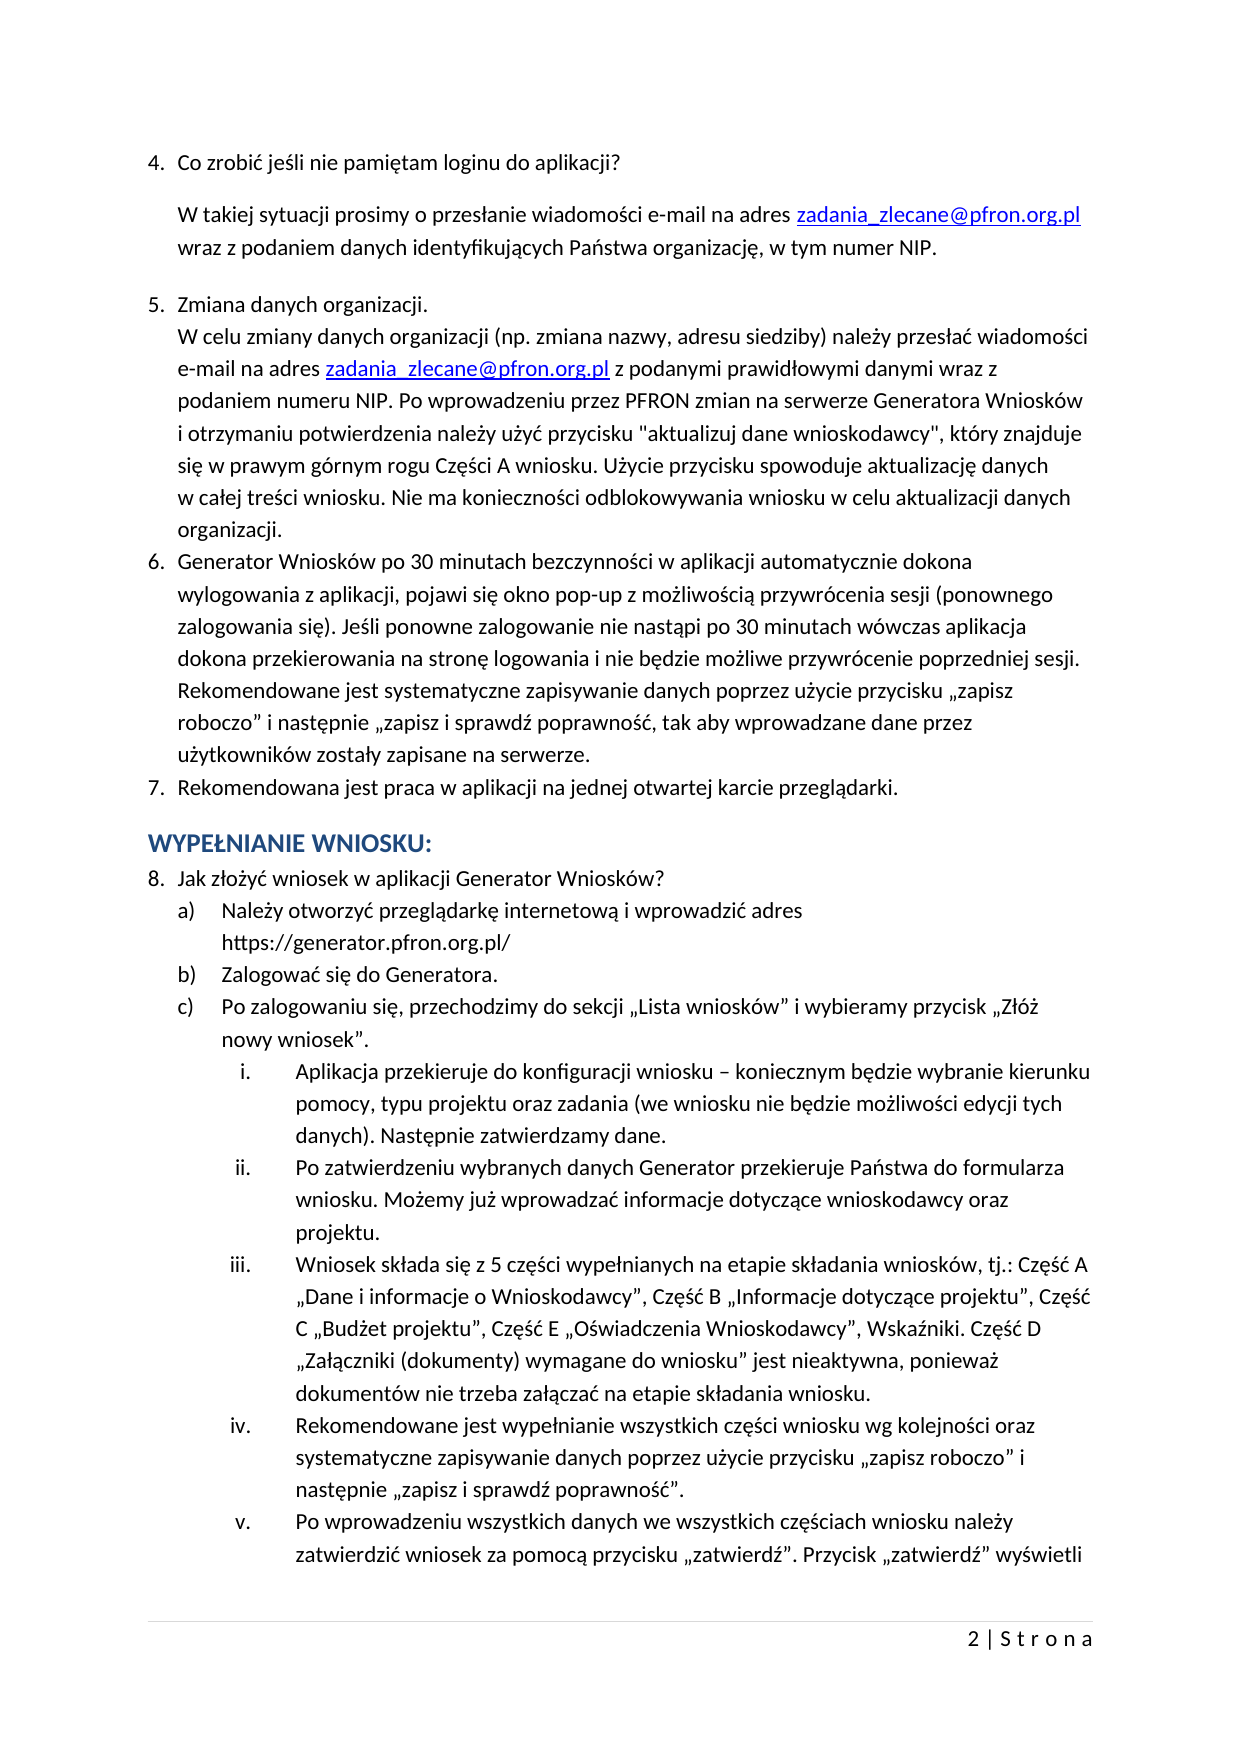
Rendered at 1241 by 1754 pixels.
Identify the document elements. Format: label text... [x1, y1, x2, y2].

list W celu zmiany danych organizacji (np. zmiana nazwy, adresu siedziby) należy przesłać wiadomości e-mail na adres zadania_zlecane@pfron.org.pl z podanymi prawidłowymi danymi wraz z podaniem numeru NIP. Po wprowadzeniu przez PFRON zmian na serwerze Generatora Wniosków i otrzymaniu potwierdzenia należy użyć przycisku "aktualizuj dane wnioskodawcy", który znajduje się w prawym górnym rogu Części A wniosku. Użycie przycisku spowoduje aktualizację danych w całej treści wniosku. Nie ma konieczności odblokowywania wniosku w celu aktualizacji danych organizacji. [177, 322, 1093, 543]
text W takiej sytuacji prosimy o przesłanie wiadomości e-mail na adres zadania_zlecane@pfron.org.pl wraz z podaniem danych identyfikujących Państwa organizację, w tym numer NIP. [177, 201, 1093, 261]
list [251, 1507, 1093, 1568]
list Po zatwierdzeniu wybranych danych Generator przekieruje Państwa do formularza wniosku. Możemy już wprowadzać informacje dotyczące wnioskodawcy oraz projektu. [251, 1153, 1093, 1246]
list Generator Wniosków po 30 minutach bezczynności w aplikacji automatycznie dokona wylogowania z aplikacji, pojawi się okno pop-up z możliwością przywrócenia sesji (ponownego zalogowania się). Jeśli ponowne zalogowanie nie nastąpi po 30 minutach wówczas aplikacja dokona przekierowania na stronę logowania i nie będzie możliwe przywrócenie poprzedniej sesji. Rekomendowane jest systematyczne zapisywanie danych poprzez użycie przycisku „zapisz roboczo” i następnie „zapisz i sprawdź poprawność, tak aby wprowadzane dane przez użytkowników zostały zapisane na serwerze. [148, 547, 1093, 769]
list Rekomendowana jest praca w aplikacji na jednej otwartej karcie przeglądarki. [148, 773, 1093, 801]
list Aplikacja przekieruje do konfiguracji wniosku – koniecznym będzie wybranie kierunku pomocy, typu projektu oraz zadania (we wniosku nie będzie możliwości edycji tych danych). Następnie zatwierdzamy dane. [251, 1057, 1093, 1149]
list Jak złożyć wniosek w aplikacji Generator Wniosków? [148, 864, 1093, 892]
list Wniosek składa się z 5 części wypełnianych na etapie składania wniosków, tj.: Część A „Dane i informacje o Wnioskodawcy”, Część B „Informacje dotyczące projektu”, Część C „Budżet projektu”, Część E „Oświadczenia Wnioskodawcy”, Wskaźniki. Część D „Załączniki (dokumenty) wymagane do wniosku” jest nieaktywna, ponieważ dokumentów nie trzeba załączać na etapie składania wniosku. [251, 1250, 1093, 1407]
list Zmiana danych organizacji. [148, 290, 1093, 318]
subtitle WYPEŁNIANIE WNIOSKU: [148, 826, 1093, 859]
list Po zalogowaniu się, przechodzimy do sekcji „Lista wniosków” i wybieramy przycisk „Złóż nowy wniosek”. [177, 992, 1093, 1053]
list Zalogować się do Generatora. [177, 960, 1093, 988]
list Należy otworzyć przeglądarkę internetową i wprowadzić adres https://generator.pfron.org.pl/ [177, 896, 1093, 956]
list Rekomendowane jest wypełnianie wszystkich części wniosku wg kolejności oraz systematyczne zapisywanie danych poprzez użycie przycisku „zapisz roboczo” i następnie „zapisz i sprawdź poprawność”. [251, 1411, 1093, 1503]
list Co zrobić jeśli nie pamiętam loginu do aplikacji? [148, 148, 1093, 176]
